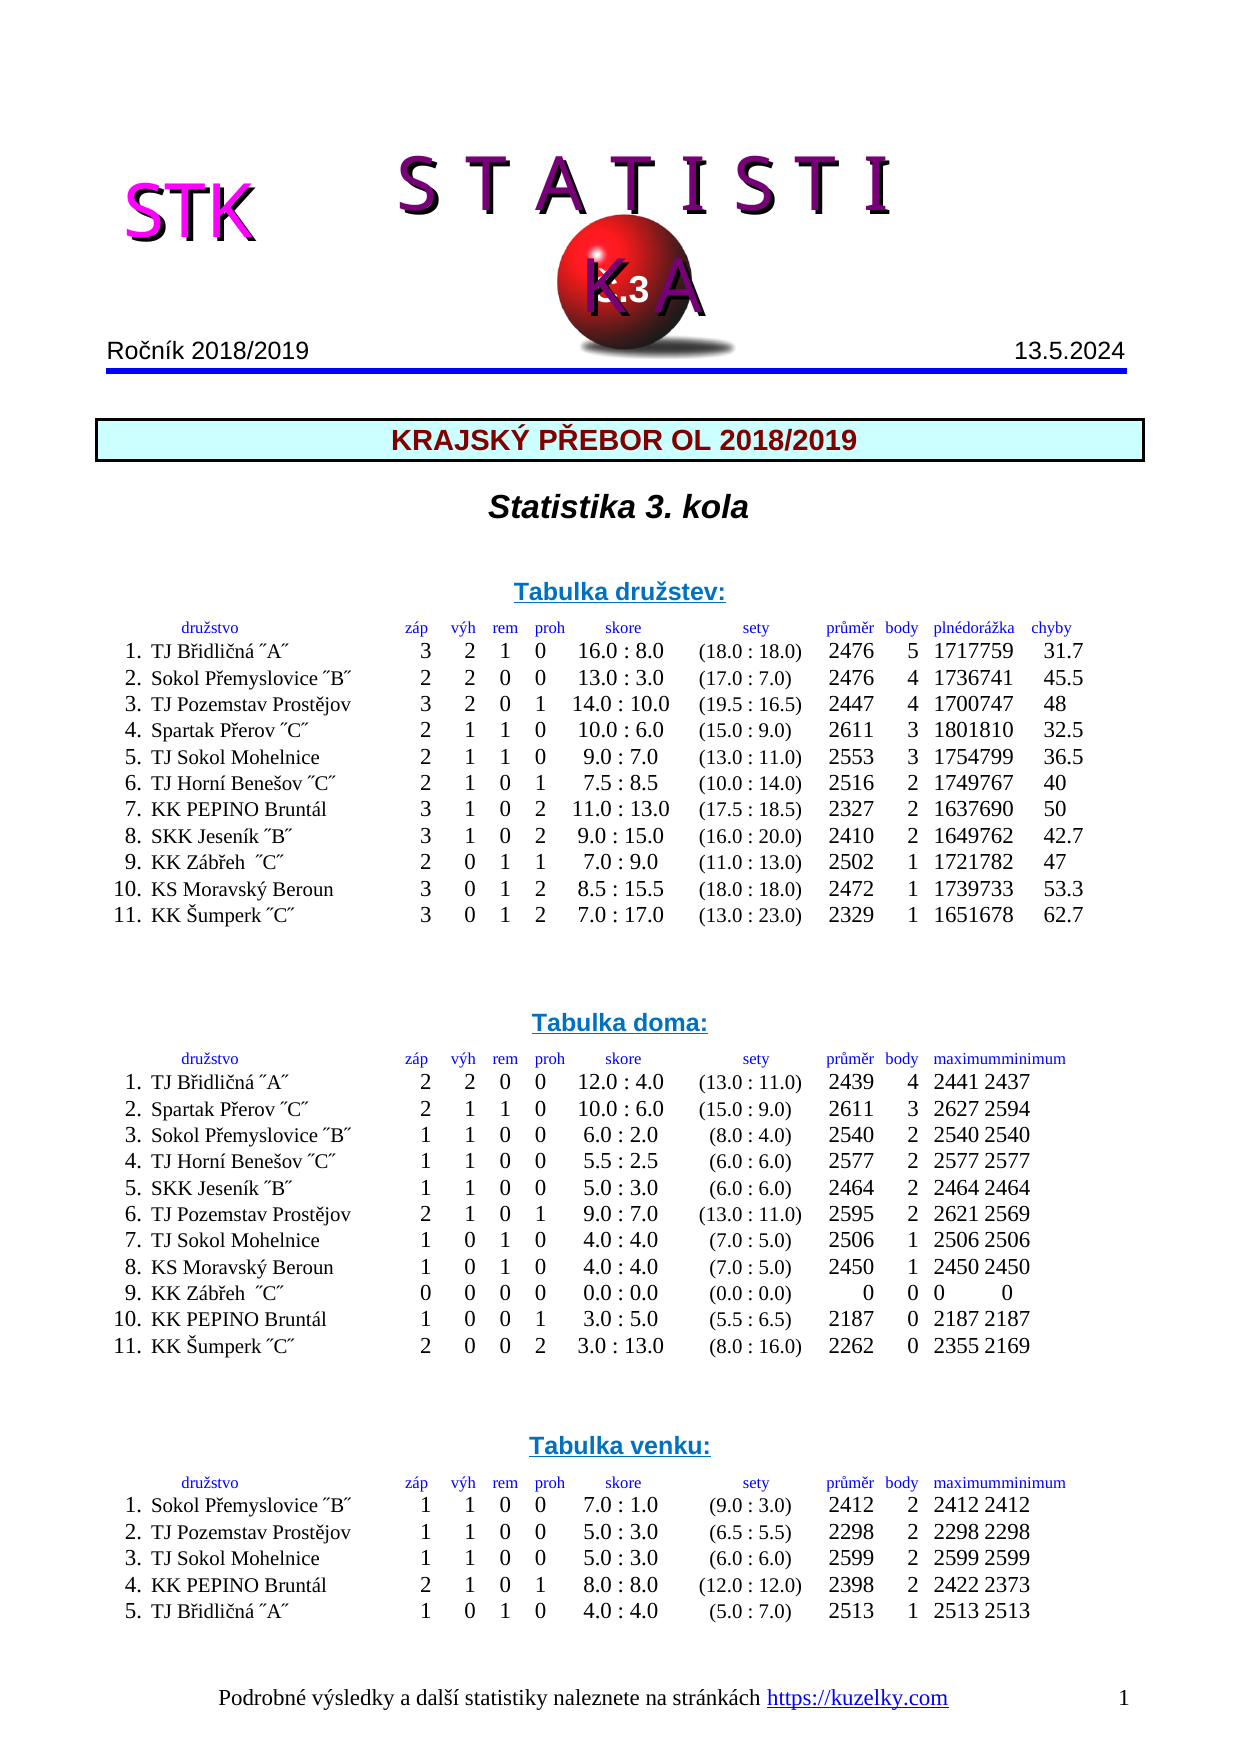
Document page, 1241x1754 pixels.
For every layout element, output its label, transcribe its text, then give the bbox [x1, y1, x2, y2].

text 2. TJ Pozemstav Prostějov 1 1 0 0 5.0 : 3.0 (6.5 : 5.5) 2298 2 2298 2298 [106, 1518, 1134, 1544]
text 11. KK Šumperk ˝C˝ 3 0 1 2 7.0 : 17.0 (13.0 : 23.0) 2329 1 1651 678 62.7 [106, 901, 1134, 927]
text 5. SKK Jeseník ˝B˝ 1 1 0 0 5.0 : 3.0 (6.0 : 6.0) 2464 2 2464 2464 [106, 1174, 1134, 1200]
text 3. Sokol Přemyslovice ˝B˝ 1 1 0 0 6.0 : 2.0 (8.0 : 4.0) 2540 2 2540 2540 [106, 1121, 1134, 1147]
text 3. TJ Sokol Mohelnice 1 1 0 0 5.0 : 3.0 (6.0 : 6.0) 2599 2 2599 2599 [106, 1544, 1134, 1571]
text 1. TJ Břidličná ˝A˝ 3 2 1 0 16.0 : 8.0 (18.0 : 18.0) 2476 5 1717 759 31.7 [106, 637, 1134, 664]
text 10. KK PEPINO Bruntál 1 0 0 1 3.0 : 5.0 (5.5 : 6.5) 2187 0 2187 2187 [106, 1306, 1134, 1332]
text Tabulka venku: [94, 1431, 1145, 1460]
subtitle Krajský přebor OL 2018/2019 [98, 421, 1142, 459]
text družstvo záp výh rem proh skore sety průměr body maximum minimum [106, 1472, 1134, 1492]
text 5. TJ Břidličná ˝A˝ 1 0 1 0 4.0 : 4.0 (5.0 : 7.0) 2513 1 2513 2513 [106, 1597, 1134, 1623]
text 4. TJ Horní Benešov ˝C˝ 1 1 0 0 5.5 : 2.5 (6.0 : 6.0) 2577 2 2577 2577 [106, 1147, 1134, 1174]
text 5. TJ Sokol Mohelnice 2 1 1 0 9.0 : 7.0 (13.0 : 11.0) 2553 3 1754 799 36.5 [106, 743, 1134, 769]
text Č.3 [106, 267, 587, 310]
text družstvo záp výh rem proh skore sety průměr body maximum minimum [106, 1049, 1134, 1068]
text 9. KK Zábřeh ˝C˝ 0 0 0 0 0.0 : 0.0 (0.0 : 0.0) 0 0 0 0 [106, 1279, 1134, 1306]
text 2. Spartak Přerov ˝C˝ 2 1 1 0 10.0 : 6.0 (15.0 : 9.0) 2611 3 2627 2594 [106, 1095, 1134, 1121]
text 4. KK PEPINO Bruntál 2 1 0 1 8.0 : 8.0 (12.0 : 12.0) 2398 2 2422 2373 [106, 1571, 1134, 1597]
text družstvo záp výh rem proh skore sety průměr body plné dorážka chyby [106, 618, 1134, 637]
text Ročník 2018/2019 13.5.2024 [106, 336, 1134, 365]
text Č.3 [687, 267, 1134, 310]
text 1. Sokol Přemyslovice ˝B˝ 1 1 0 0 7.0 : 1.0 (9.0 : 3.0) 2412 2 2412 2412 [106, 1492, 1134, 1518]
text 7. TJ Sokol Mohelnice 1 0 1 0 4.0 : 4.0 (7.0 : 5.0) 2506 1 2506 2506 [106, 1226, 1134, 1253]
text 2. Sokol Přemyslovice ˝B˝ 2 2 0 0 13.0 : 3.0 (17.0 : 7.0) 2476 4 1736 741 45.5 [106, 664, 1134, 690]
text 10. KS Moravský Beroun 3 0 1 2 8.5 : 15.5 (18.0 : 18.0) 2472 1 1739 733 53.3 [106, 874, 1134, 901]
text 11. KK Šumperk ˝C˝ 2 0 0 2 3.0 : 13.0 (8.0 : 16.0) 2262 0 2355 2169 [106, 1332, 1134, 1358]
text 6. TJ Horní Benešov ˝C˝ 2 1 0 1 7.5 : 8.5 (10.0 : 14.0) 2516 2 1749 767 40 [106, 769, 1134, 796]
text Tabulka družstev: [94, 577, 1145, 606]
text 1. TJ Břidličná ˝A˝ 2 2 0 0 12.0 : 4.0 (13.0 : 11.0) 2439 4 2441 2437 [106, 1068, 1134, 1095]
text 8. SKK Jeseník ˝B˝ 3 1 0 2 9.0 : 15.0 (16.0 : 20.0) 2410 2 1649 762 42.7 [106, 822, 1134, 848]
text 3. TJ Pozemstav Prostějov 3 2 0 1 14.0 : 10.0 (19.5 : 16.5) 2447 4 1700 747 48 [106, 690, 1134, 716]
text 9. KK Zábřeh ˝C˝ 2 0 1 1 7.0 : 9.0 (11.0 : 13.0) 2502 1 1721 782 47 [106, 848, 1134, 874]
text Statistika 3. kola [106, 487, 1134, 526]
text Č.3 [609, 267, 671, 310]
text Tabulka doma: [94, 1008, 1145, 1037]
text 4. Spartak Přerov ˝C˝ 2 1 1 0 10.0 : 6.0 (15.0 : 9.0) 2611 3 1801 810 32.5 [106, 716, 1134, 743]
text 6. TJ Pozemstav Prostějov 2 1 0 1 9.0 : 7.0 (13.0 : 11.0) 2595 2 2621 2569 [106, 1200, 1134, 1226]
text 7. KK PEPINO Bruntál 3 1 0 2 11.0 : 13.0 (17.5 : 18.5) 2327 2 1637 690 50 [106, 796, 1134, 822]
text 8. KS Moravský Beroun 1 0 1 0 4.0 : 4.0 (7.0 : 5.0) 2450 1 2450 2450 [106, 1253, 1134, 1279]
